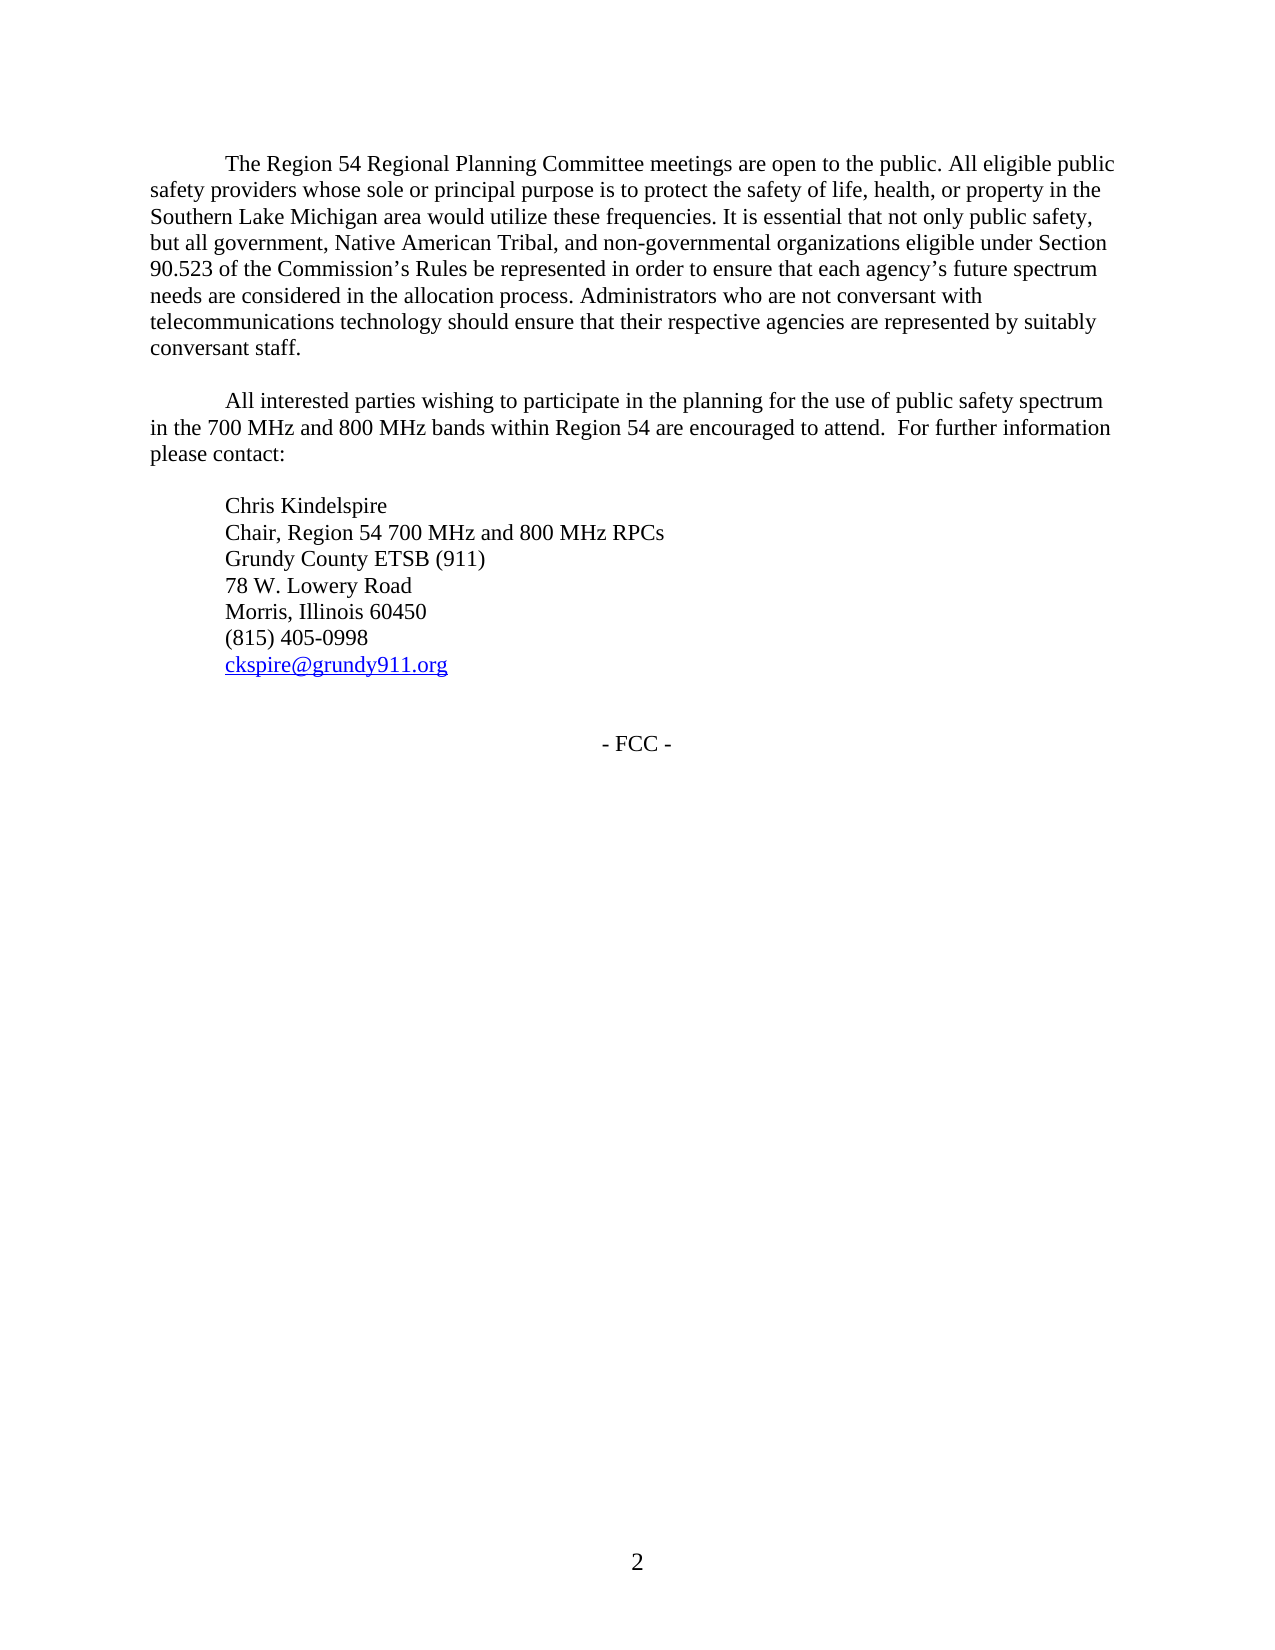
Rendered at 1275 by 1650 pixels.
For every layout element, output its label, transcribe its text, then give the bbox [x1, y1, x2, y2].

text The Region 54 Regional Planning Committee meetings are open to the public. All eligible public safety providers whose sole or principal purpose is to protect the safety of life, health, or property in the Southern Lake Michigan area would utilize these frequencies. It is essential that not only public safety, but all government, Native American Tribal, and non-governmental organizations eligible under Section 90.523 of the Commission’s Rules be represented in order to ensure that each agency’s future spectrum needs are considered in the allocation process. Administrators who are not conversant with telecommunications technology should ensure that their respective agencies are represented by suitably conversant staff. [150, 150, 1123, 361]
text Chris Kindelspire [150, 493, 1123, 519]
text 78 W. Lowery Road [150, 572, 1123, 598]
text ckspire@grundy911.org [150, 651, 1123, 677]
text (815) 405-0998 [150, 624, 1123, 651]
text - FCC - [150, 730, 1123, 756]
text Grundy County ETSB (911) [150, 545, 1123, 572]
text Morris, Illinois 60450 [150, 598, 1123, 624]
text All interested parties wishing to participate in the planning for the use of public safety spectrum in the 700 MHz and 800 MHz bands within Region 54 are encouraged to attend. For further information please contact: [150, 387, 1123, 466]
text Chair, Region 54 700 MHz and 800 MHz RPCs [150, 519, 1123, 545]
